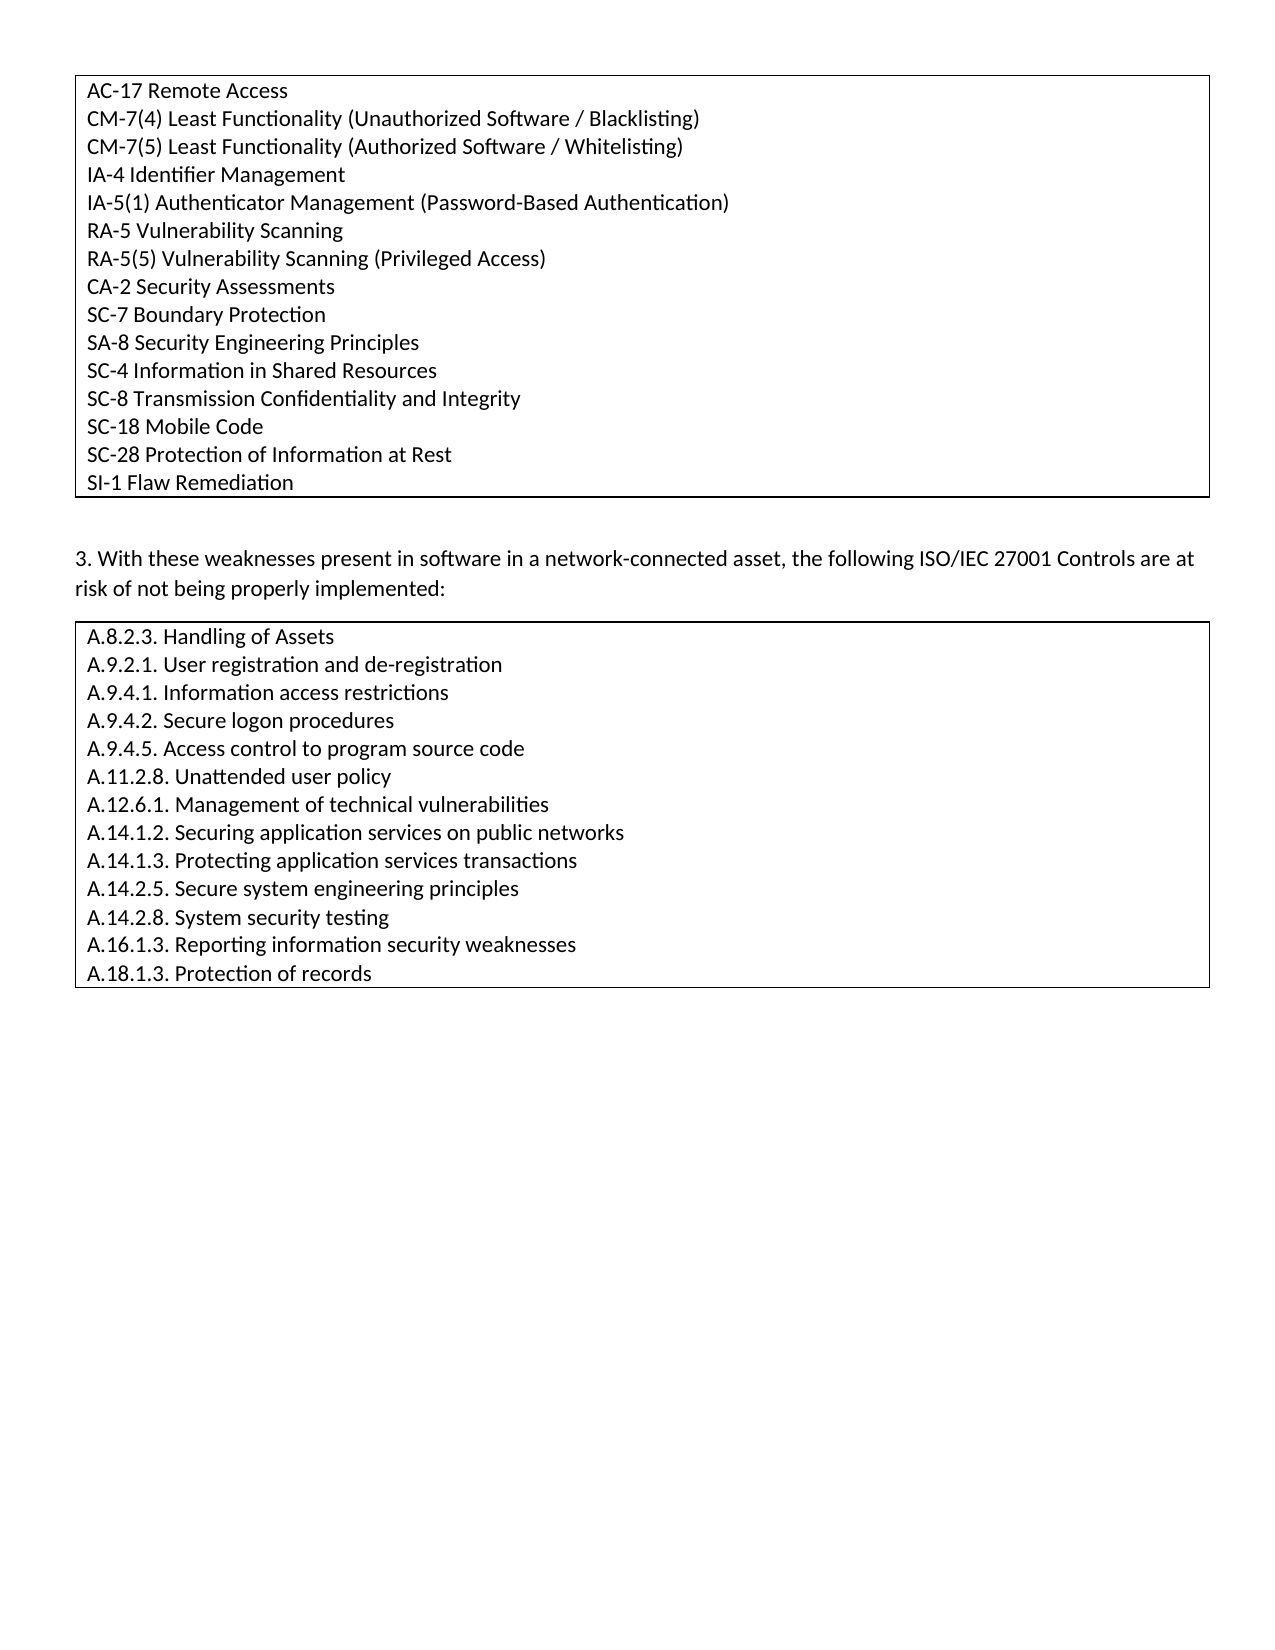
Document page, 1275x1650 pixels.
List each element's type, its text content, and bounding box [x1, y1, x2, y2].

text 3. With these weaknesses present in software in a network-connected asset, the following ISO/IEC 27001 Controls are at risk of not being properly implemented: [75, 544, 1200, 602]
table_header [76, 76, 1209, 496]
table_header A.8.2.3. Handling of Assets A.9.2.1. User registration and de-registration A.9.4.1. Information access restrictions A.9.4.2. Secure logon procedures A.9.4.5. Access control to program source code A.11.2.8. Unattended user policy A.12.6.1. Management of technical vulnerabilities A.14.1.2. Securing application services on public networks A.14.1.3. Protecting application services transactions A.14.2.5. Secure system engineering principles A.14.2.8. System security testing A.16.1.3. Reporting information security weaknesses A.18.1.3. Protection of records [76, 623, 1209, 987]
